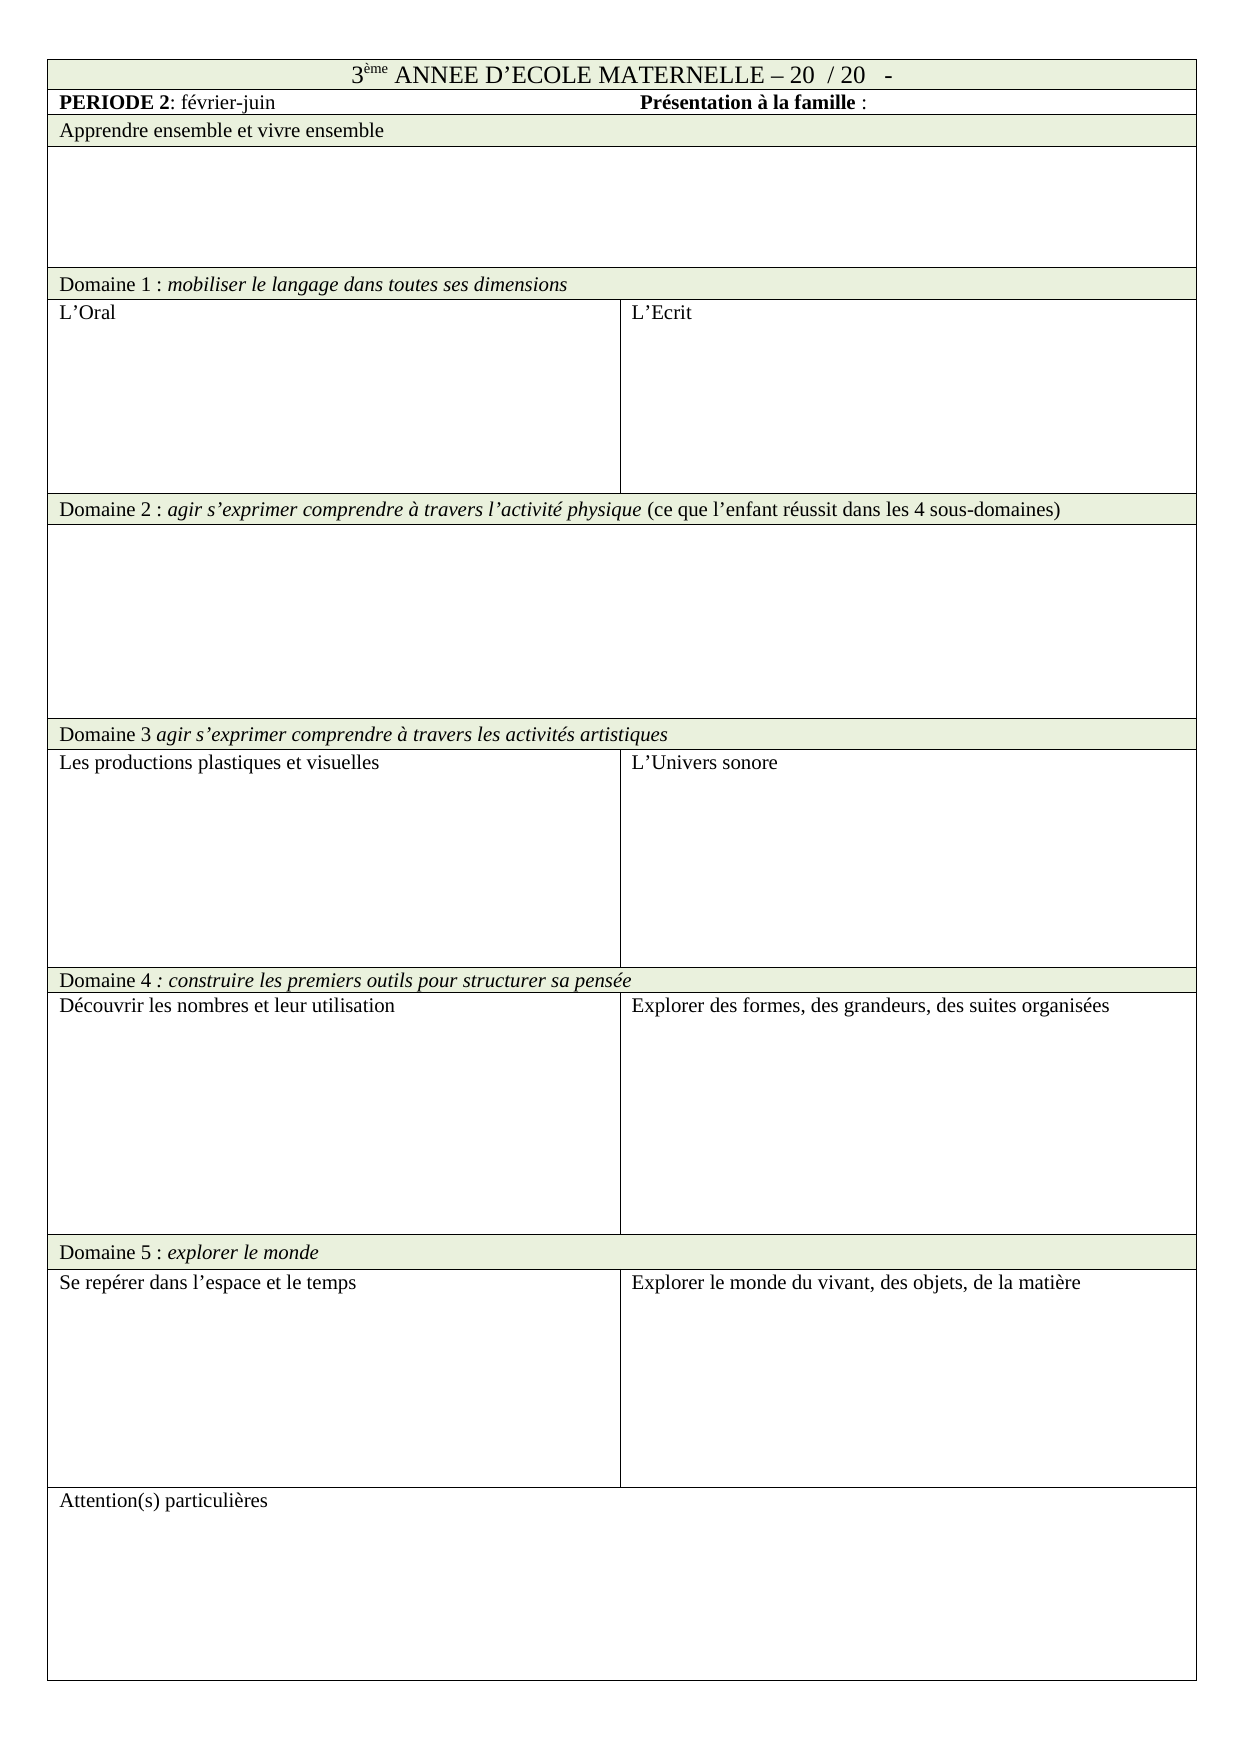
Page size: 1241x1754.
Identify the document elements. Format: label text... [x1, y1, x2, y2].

table_cell PERIODE 2: février-juin Présentation à la famille : [48, 90, 1196, 114]
table_cell Domaine 3 agir s’exprimer comprendre à travers les activités artistiques [48, 719, 1196, 749]
table_cell Domaine 4 : construire les premiers outils pour structurer sa pensée [48, 968, 1196, 992]
table_cell L’Univers sonore [621, 750, 1196, 967]
table_cell Découvrir les nombres et leur utilisation [48, 993, 620, 1233]
table_cell 3ème ANNEE D’ECOLE MATERNELLE – 20 / 20 - [48, 60, 1196, 89]
table_cell Se repérer dans l’espace et le temps [48, 1270, 620, 1487]
table_cell L’Ecrit [621, 300, 1196, 493]
table_cell [48, 147, 1196, 267]
table_cell Les productions plastiques et visuelles [48, 750, 620, 967]
table_cell Domaine 5 : explorer le monde [48, 1235, 1196, 1269]
table_cell Apprendre ensemble et vivre ensemble [48, 115, 1196, 146]
table_cell L’Oral [48, 300, 620, 493]
table_cell Domaine 1 : mobiliser le langage dans toutes ses dimensions [48, 268, 1196, 299]
table_cell Attention(s) particulières [48, 1488, 1196, 1680]
table_cell Explorer des formes, des grandeurs, des suites organisées [621, 993, 1196, 1233]
table_cell Explorer le monde du vivant, des objets, de la matière [621, 1270, 1196, 1487]
table_cell Domaine 2 : agir s’exprimer comprendre à travers l’activité physique (ce que l’enfant réussit dans les 4 sous-domaines) [48, 494, 1196, 524]
table_cell [48, 525, 1196, 718]
